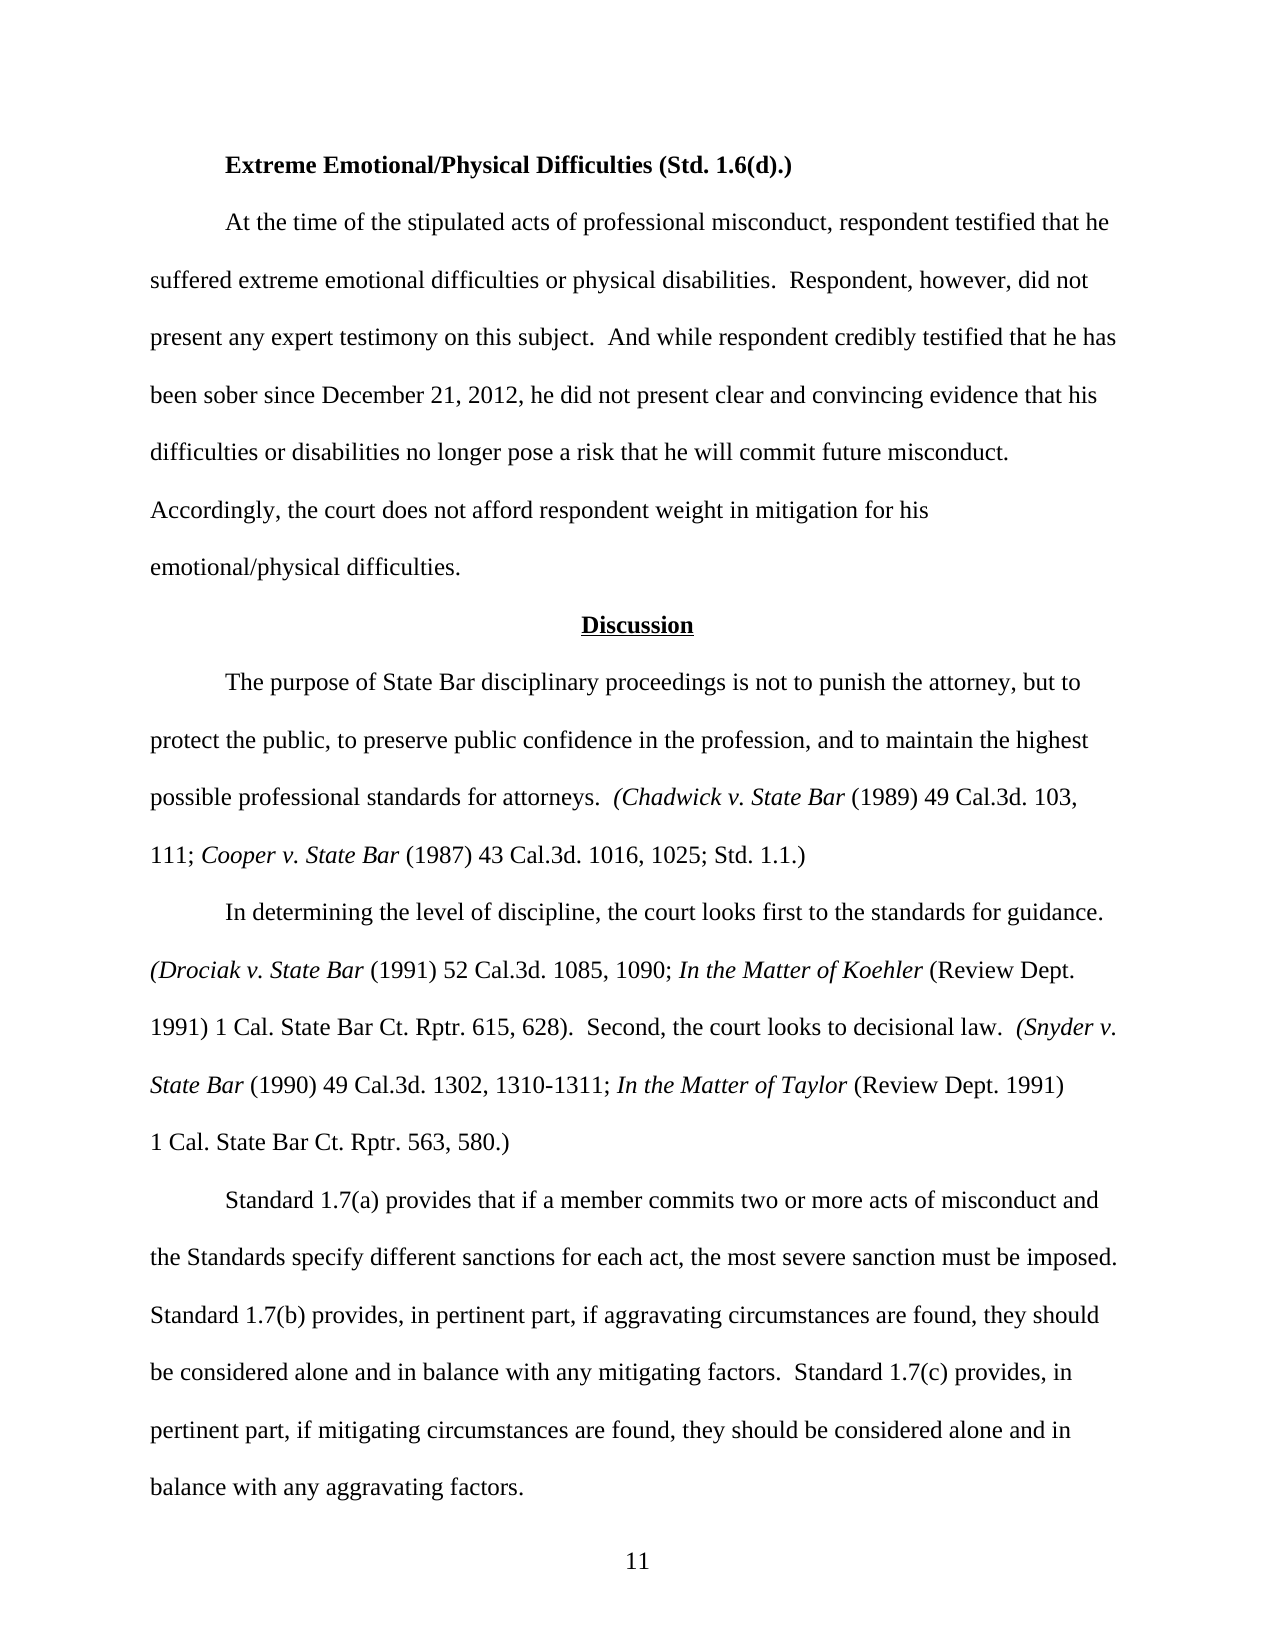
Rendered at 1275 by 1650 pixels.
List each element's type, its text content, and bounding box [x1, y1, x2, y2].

text Discussion [150, 610, 1125, 639]
text Standard 1.7(a) provides that if a member commits two or more acts of misconduct and the Standards specify different sanctions for each act, the most severe sanction must be imposed. Standard 1.7(b) provides, in pertinent part, if aggravating circumstances are found, they should be considered alone and in balance with any mitigating factors. Standard 1.7(c) provides, in pertinent part, if mitigating circumstances are found, they should be considered alone and in balance with any aggravating factors. [150, 1185, 1125, 1501]
text In determining the level of discipline, the court looks first to the standards for guidance. (Drociak v. State Bar (1991) 52 Cal.3d. 1085, 1090; In the Matter of Koehler (Review Dept. 1991) 1 Cal. State Bar Ct. Rptr. 615, 628). Second, the court looks to decisional law. (Snyder v. State Bar (1990) 49 Cal.3d. 1302, 1310-1311; In the Matter of Taylor (Review Dept. 1991) 1 Cal. State Bar Ct. Rptr. 563, 580.) [150, 897, 1125, 1156]
text Extreme Emotional/Physical Difficulties (Std. 1.6(d).) [225, 150, 1125, 179]
text At the time of the stipulated acts of professional misconduct, respondent testified that he suffered extreme emotional difficulties or physical disabilities. Respondent, however, did not present any expert testimony on this subject. And while respondent credibly testified that he has been sober since December 21, 2012, he did not present clear and convincing evidence that his difficulties or disabilities no longer pose a risk that he will commit future misconduct. Accordingly, the court does not afford respondent weight in mitigation for his emotional/physical difficulties. [150, 207, 1125, 581]
text The purpose of State Bar disciplinary proceedings is not to punish the attorney, but to protect the public, to preserve public confidence in the profession, and to maintain the highest possible professional standards for attorneys. (Chadwick v. State Bar (1989) 49 Cal.3d. 103, 111; Cooper v. State Bar (1987) 43 Cal.3d. 1016, 1025; Std. 1.1.) [150, 667, 1125, 869]
